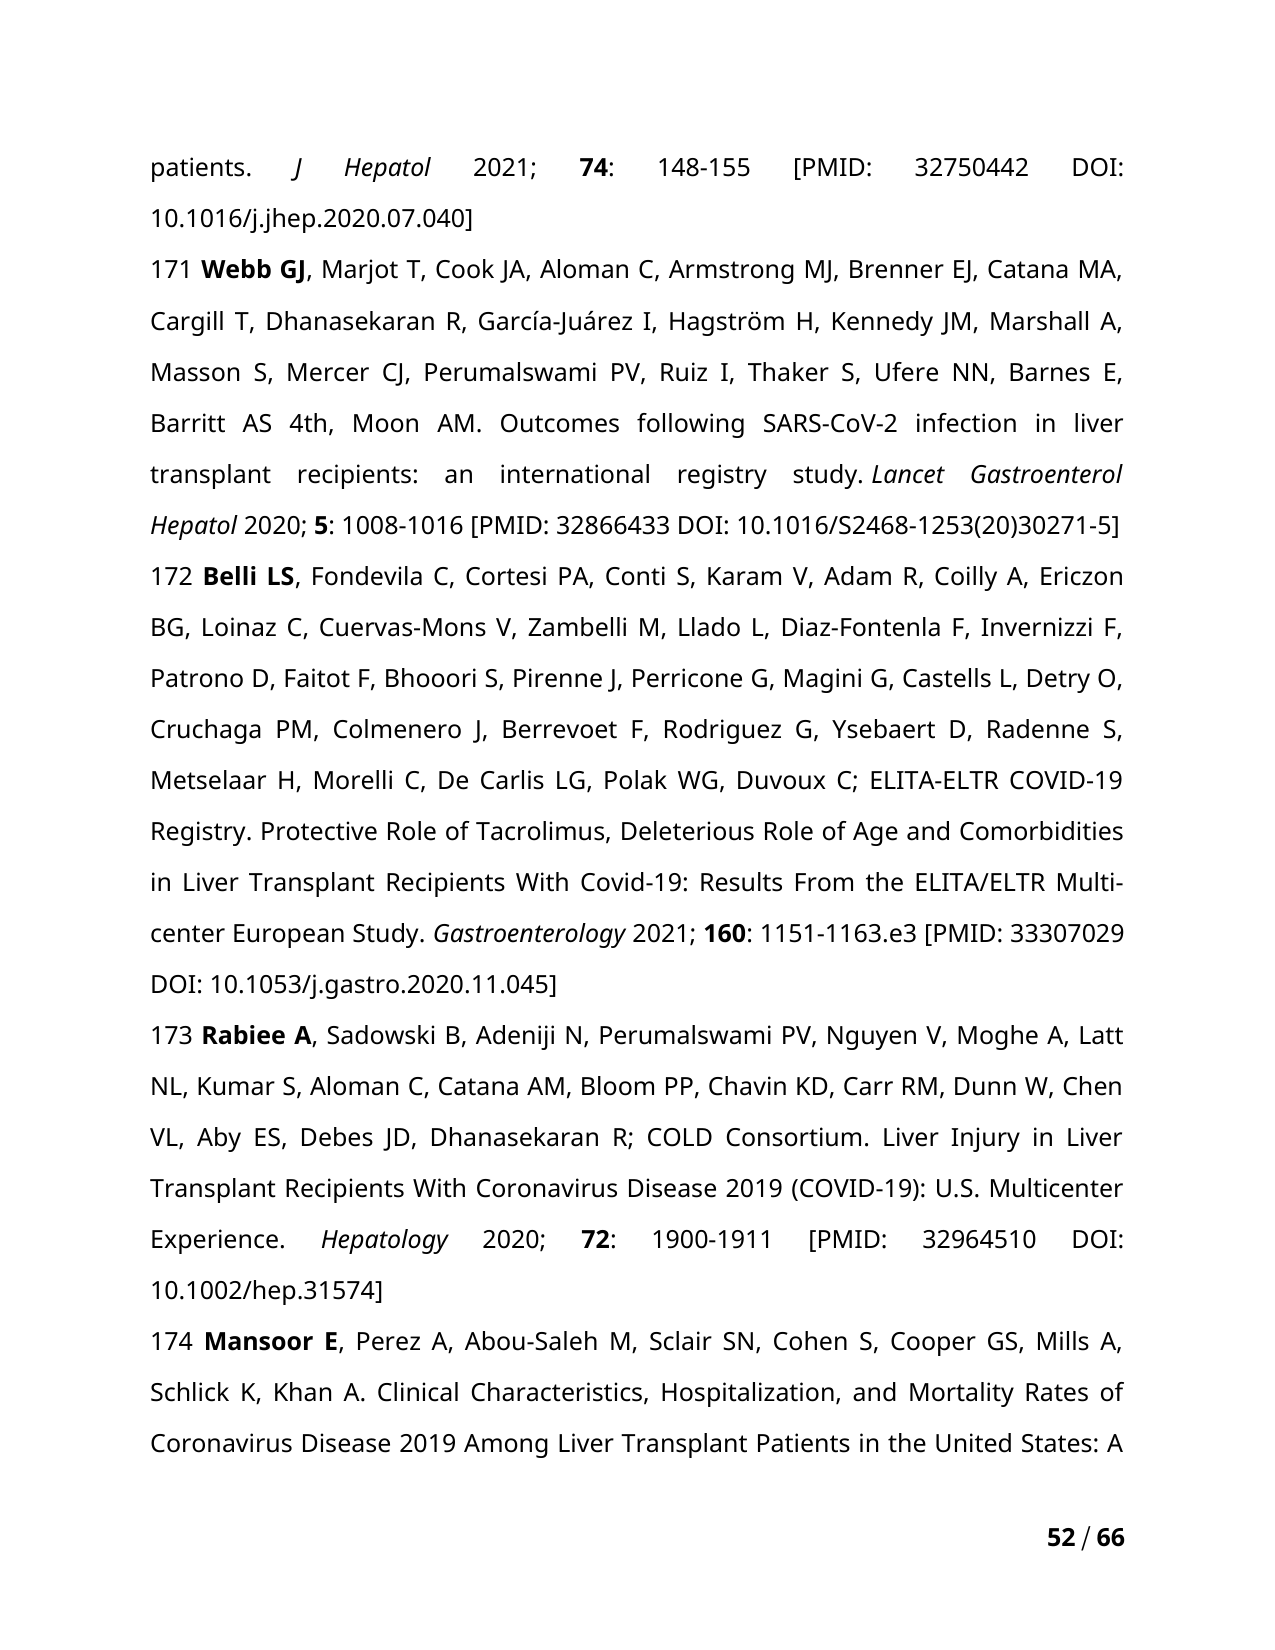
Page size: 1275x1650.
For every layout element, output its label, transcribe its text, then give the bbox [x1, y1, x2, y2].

text 171 Webb GJ, Marjot T, Cook JA, Aloman C, Armstrong MJ, Brenner EJ, Catana MA, Cargill T, Dhanasekaran R, García-Juárez I, Hagström H, Kennedy JM, Marshall A, Masson S, Mercer CJ, Perumalswami PV, Ruiz I, Thaker S, Ufere NN, Barnes E, Barritt AS 4th, Moon AM. Outcomes following SARS-CoV-2 infection in liver transplant recipients: an international registry study. Lancet Gastroenterol Hepatol 2020; 5: 1008-1016 [PMID: 32866433 DOI: 10.1016/S2468-1253(20)30271-5] [150, 252, 1125, 541]
text 173 Rabiee A, Sadowski B, Adeniji N, Perumalswami PV, Nguyen V, Moghe A, Latt NL, Kumar S, Aloman C, Catana AM, Bloom PP, Chavin KD, Carr RM, Dunn W, Chen VL, Aby ES, Debes JD, Dhanasekaran R; COLD Consortium. Liver Injury in Liver Transplant Recipients With Coronavirus Disease 2019 (COVID-19): U.S. Multicenter Experience. Hepatology 2020; 72: 1900-1911 [PMID: 32964510 DOI: 10.1002/hep.31574] [150, 1018, 1125, 1307]
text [150, 1324, 1125, 1460]
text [150, 150, 1125, 235]
text 172 Belli LS, Fondevila C, Cortesi PA, Conti S, Karam V, Adam R, Coilly A, Ericzon BG, Loinaz C, Cuervas-Mons V, Zambelli M, Llado L, Diaz-Fontenla F, Invernizzi F, Patrono D, Faitot F, Bhooori S, Pirenne J, Perricone G, Magini G, Castells L, Detry O, Cruchaga PM, Colmenero J, Berrevoet F, Rodriguez G, Ysebaert D, Radenne S, Metselaar H, Morelli C, De Carlis LG, Polak WG, Duvoux C; ELITA-ELTR COVID-19 Registry. Protective Role of Tacrolimus, Deleterious Role of Age and Comorbidities in Liver Transplant Recipients With Covid-19: Results From the ELITA/ELTR Multi-center European Study. Gastroenterology 2021; 160: 1151-1163.e3 [PMID: 33307029 DOI: 10.1053/j.gastro.2020.11.045] [150, 558, 1125, 1001]
